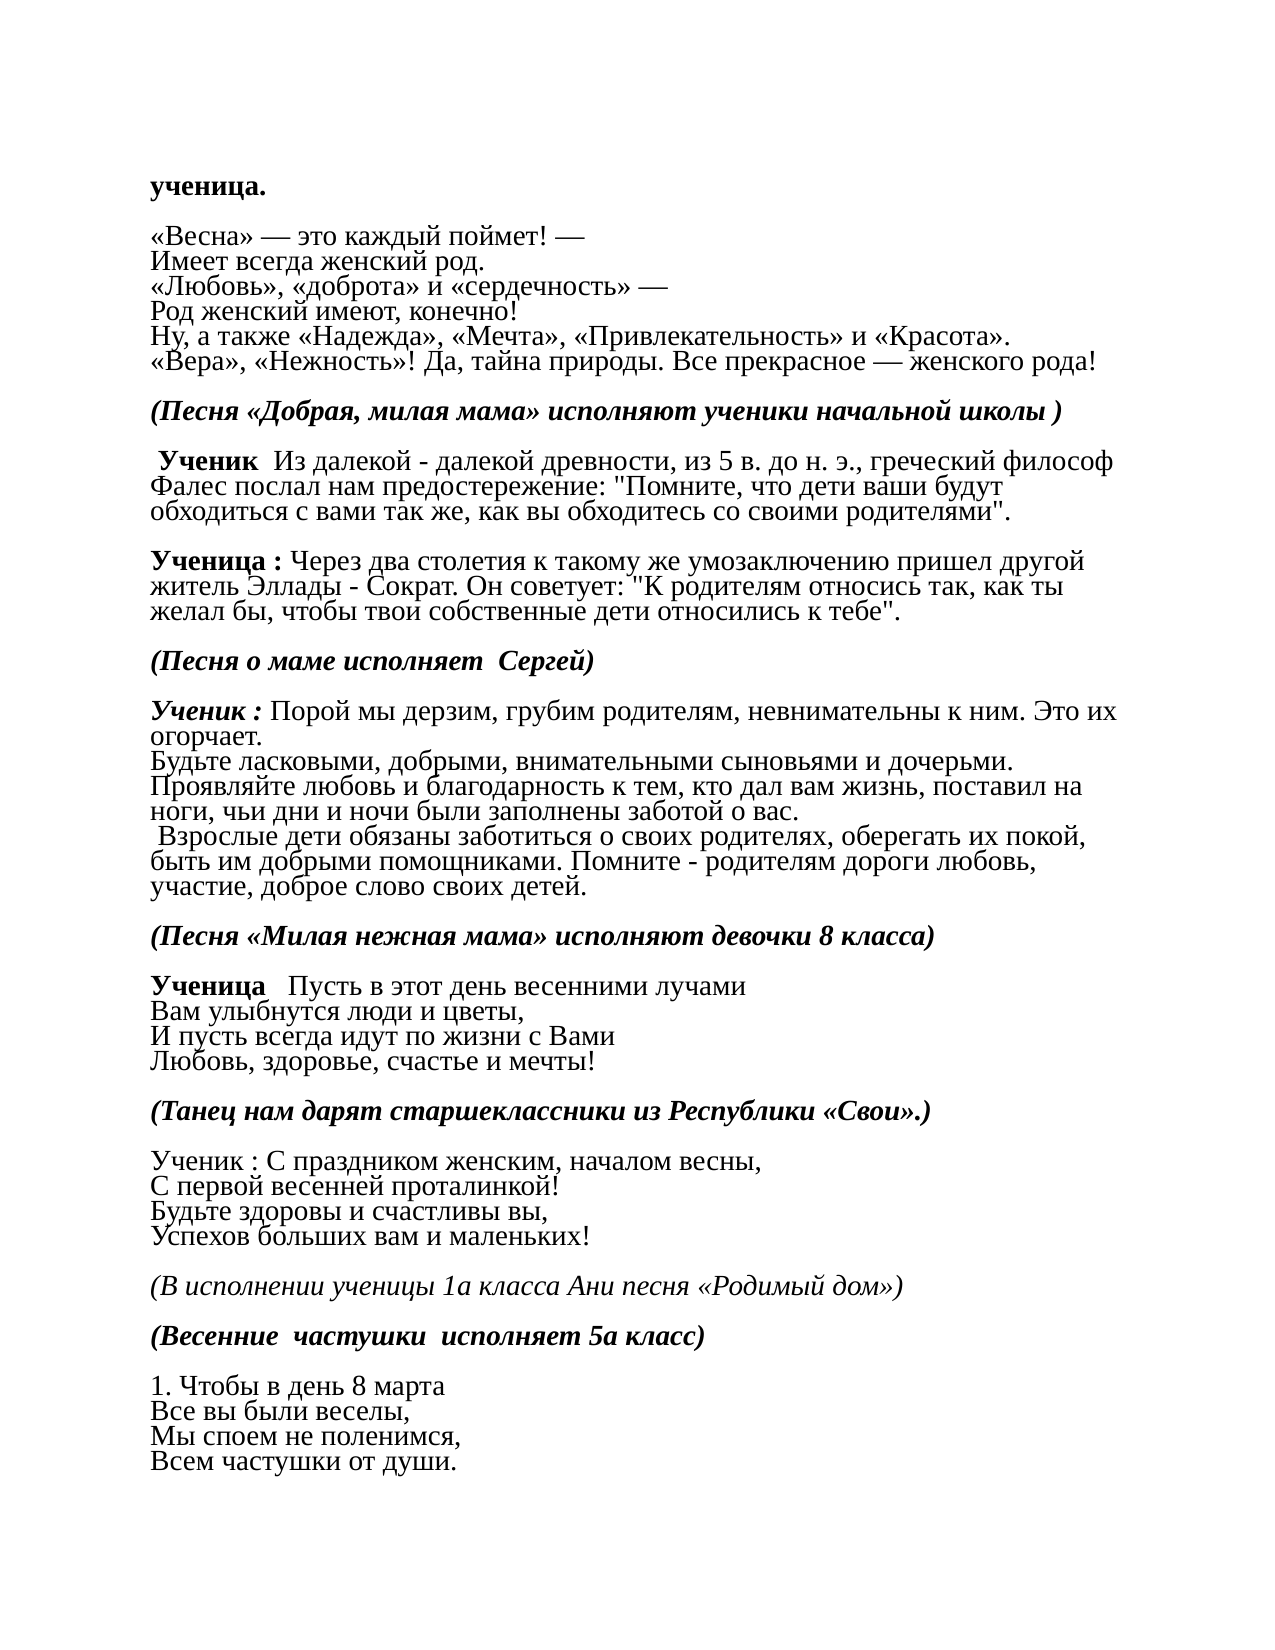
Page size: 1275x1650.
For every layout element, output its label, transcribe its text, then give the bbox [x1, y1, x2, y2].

text Мы споем не поленимся, [150, 1425, 1125, 1450]
text Ученица Пусть в этот день весенними лучами [150, 975, 1125, 1000]
text ученица. [150, 175, 1125, 200]
text (Песня «Милая нежная мама» исполняют девочки 8 класса) [155, 925, 929, 950]
text Ученица : Через два столетия к такому же умозаключению пришел другой житель Эллады - Сократ. Он советует: "К родителям относись так, как ты желал бы, чтобы твои собственные дети относились к тебе". [150, 550, 1125, 625]
text Имеет всегда женский род. [150, 250, 1125, 275]
text Взрослые дети обязаны заботиться о своих родителях, оберегать их покой, быть им добрыми помощниками. Помните - родителям дороги любовь, участие, доброе слово своих детей. [150, 825, 1125, 900]
text Ну, а также «Надежда», «Мечта», «Привлекательность» и «Красота». [150, 325, 1125, 350]
text (Песня о маме исполняет Сергей) [155, 650, 589, 675]
text (Песня «Милая нежная мама» исполняют девочки 8 класса) [926, 925, 1125, 950]
text Будьте ласковыми, добрыми, внимательными сыновьями и дочерьми. Проявляйте любовь и благодарность к тем, кто дал вам жизнь, поставил на ноги, чьи дни и ночи были заполнены заботой о вас. [150, 750, 1125, 825]
text (Весенние частушки исполняет 5а класс) [697, 1325, 1125, 1350]
text Род женский имеют, конечно! [150, 300, 1125, 325]
text «Весна» — это каждый поймет! — [150, 225, 1125, 250]
text (Танец нам дарят старшеклассники из Республики «Свои».) [155, 1100, 926, 1125]
text (Танец нам дарят старшеклассники из Республики «Свои».) [923, 1100, 1125, 1125]
text Ученик : С праздником женским, началом весны, [150, 1150, 1125, 1175]
text (Весенние частушки исполняет 5а класс) [155, 1325, 700, 1350]
text Будьте здоровы и счастливы вы, [150, 1200, 1125, 1225]
text Вам улыбнутся люди и цветы, [150, 1000, 1125, 1025]
text Успехов больших вам и маленьких! [150, 1225, 1125, 1250]
text (В исполнении ученицы 1а класса Ани песня «Родимый дом») [150, 1275, 1125, 1300]
text (Песня «Добрая, милая мама» исполняют ученики начальной школы ) [155, 400, 1057, 425]
text Все вы были веселы, [150, 1400, 1125, 1425]
text Ученик Из далекой - далекой древности, из 5 в. до н. э., греческий философ Фалес послал нам предостережение: "Помните, что дети ваши будут обходиться с вами так же, как вы обходитесь со своими родителями". [150, 450, 1125, 525]
text Ученик : Порой мы дерзим, грубим родителям, невнимательны к ним. Это их огорчает. [150, 700, 1125, 750]
text 1. Чтобы в день 8 марта [150, 1375, 1125, 1400]
text С первой весенней проталинкой! [150, 1175, 1125, 1200]
text «Любовь», «доброта» и «сердечность» — [150, 275, 1125, 300]
text «Вера», «Нежность»! Да, тайна природы. Все прекрасное — женского рода! [150, 350, 1125, 375]
text (Песня о маме исполняет Сергей) [586, 650, 1125, 675]
text И пусть всегда идут по жизни с Вами [150, 1025, 1125, 1050]
text Любовь, здоровье, счастье и мечты! [150, 1050, 1125, 1075]
text Всем частушки от души. [150, 1450, 1125, 1475]
